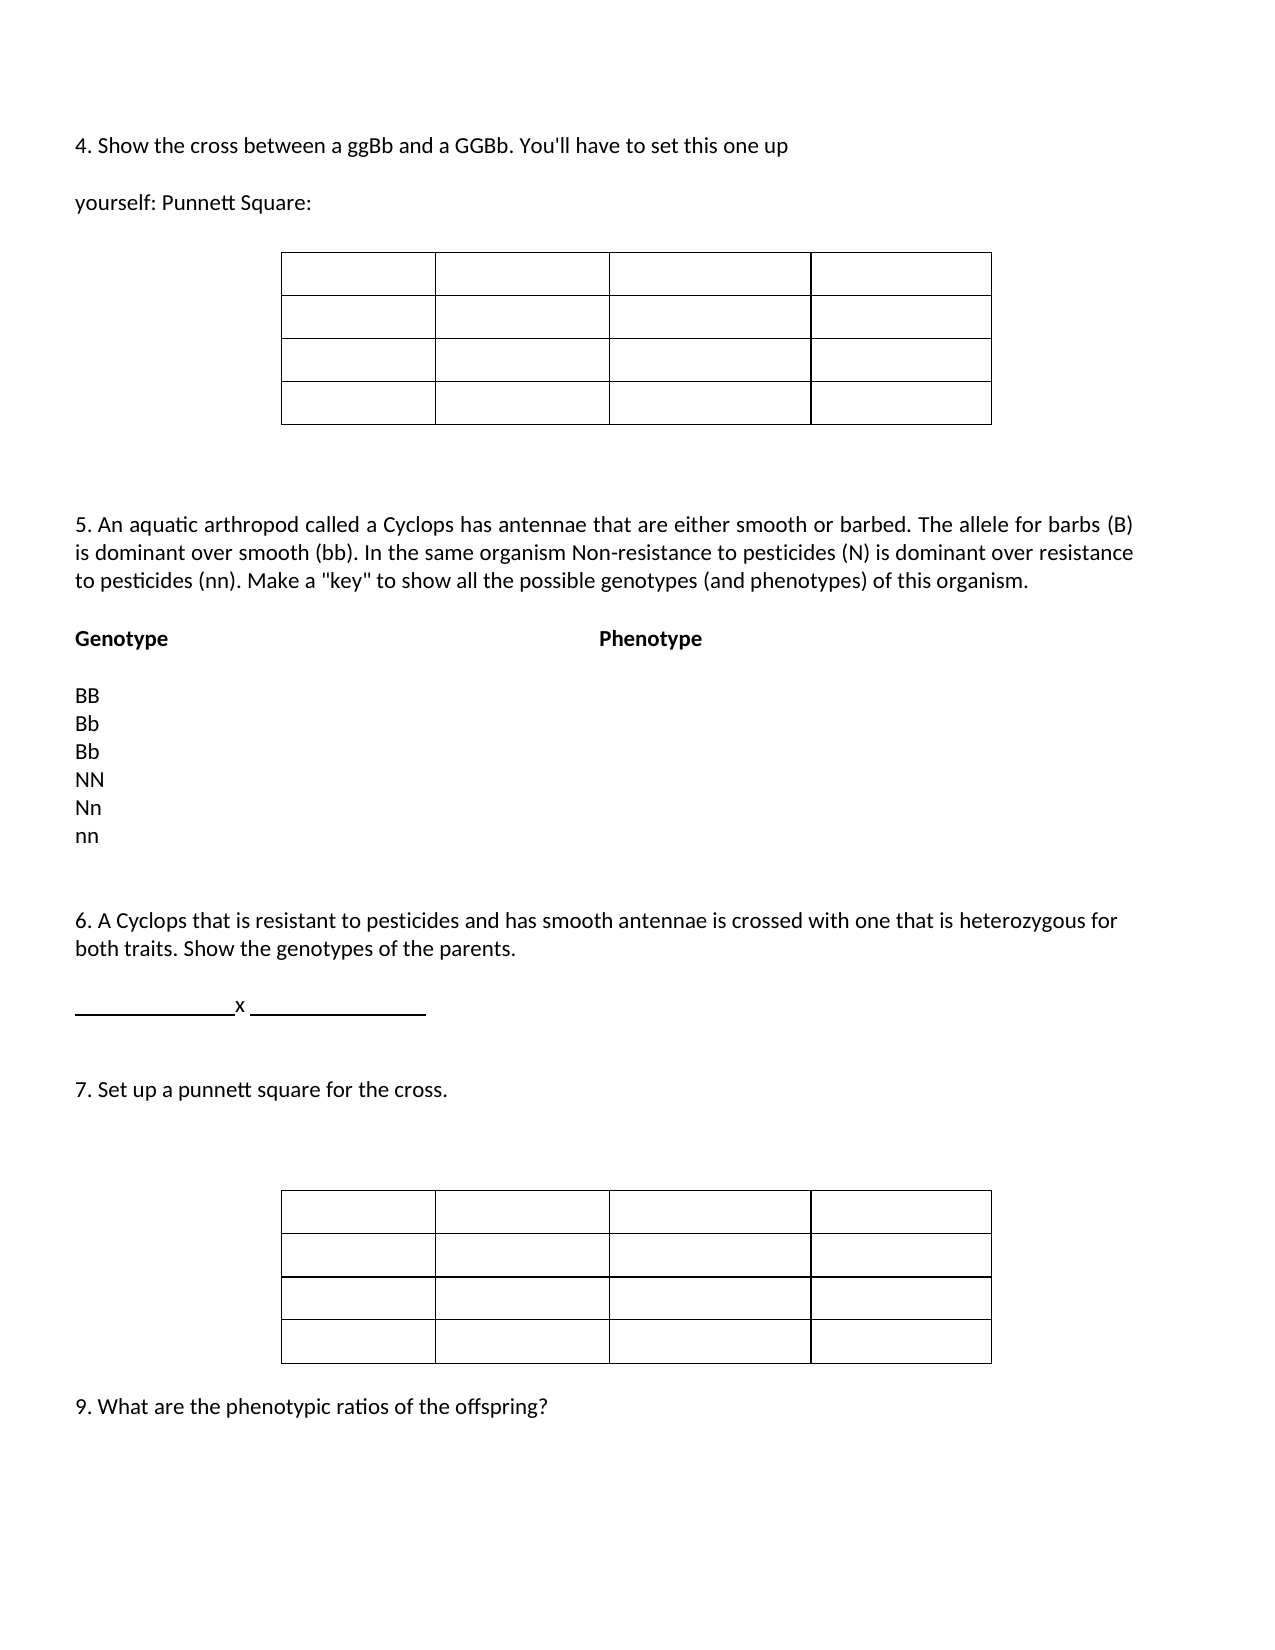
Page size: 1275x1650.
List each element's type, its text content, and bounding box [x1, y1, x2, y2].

table_header [282, 1191, 435, 1233]
table_cell [282, 296, 435, 338]
table_cell [436, 382, 609, 424]
subtitle Genotype Phenotype [75, 624, 703, 652]
table_cell [812, 296, 991, 338]
table_cell [610, 339, 810, 381]
table_cell [610, 1234, 810, 1276]
table_cell [436, 1320, 609, 1362]
table_header [436, 253, 609, 295]
table_cell [812, 1320, 991, 1362]
table_cell [610, 1320, 810, 1362]
table_cell [610, 1278, 810, 1319]
text 9. What are the phenotypic ratios of the offspring? [75, 1392, 1177, 1420]
table_cell [812, 382, 991, 424]
text x [75, 990, 1177, 1018]
table_cell [610, 382, 810, 424]
table_cell [812, 1234, 991, 1276]
table_cell [812, 1278, 991, 1319]
table_cell [282, 1234, 435, 1276]
table_cell [436, 1278, 609, 1319]
list Set up a punnett square for the cross. [75, 1075, 1177, 1103]
table_cell [436, 1234, 609, 1276]
table_header [812, 253, 991, 295]
text BB [75, 681, 100, 709]
table_header [610, 253, 810, 295]
table_cell [282, 382, 435, 424]
table_cell [282, 339, 435, 381]
table_cell [282, 1278, 435, 1319]
text Nn nn [75, 793, 102, 849]
table_header [812, 1191, 991, 1233]
table_cell [610, 296, 810, 338]
table_header [610, 1191, 810, 1233]
table_cell [812, 339, 991, 381]
list An aquatic arthropod called a Cyclops has antennae that are either smooth or barbed. The allele for barbs (B) is dominant over smooth (bb). In the same organism Non-resistance to pesticides (N) is dominant over resistance to pesticides (nn). Make a "key" to show all the possible genotypes (and phenotypes) of this organism. [75, 511, 1134, 594]
list A Cyclops that is resistant to pesticides and has smooth antennae is crossed with one that is heterozygous for both traits. Show the genotypes of the parents. [75, 906, 1165, 962]
table_cell [436, 339, 609, 381]
table_cell [436, 296, 609, 338]
table_cell [282, 1320, 435, 1362]
table_header [282, 253, 435, 295]
text Bb Bb NN [75, 709, 104, 793]
list Show the cross between a ggBb and a GGBb. You'll have to set this one up yourself: Punnett Square: [75, 131, 873, 217]
table_header [436, 1191, 609, 1233]
